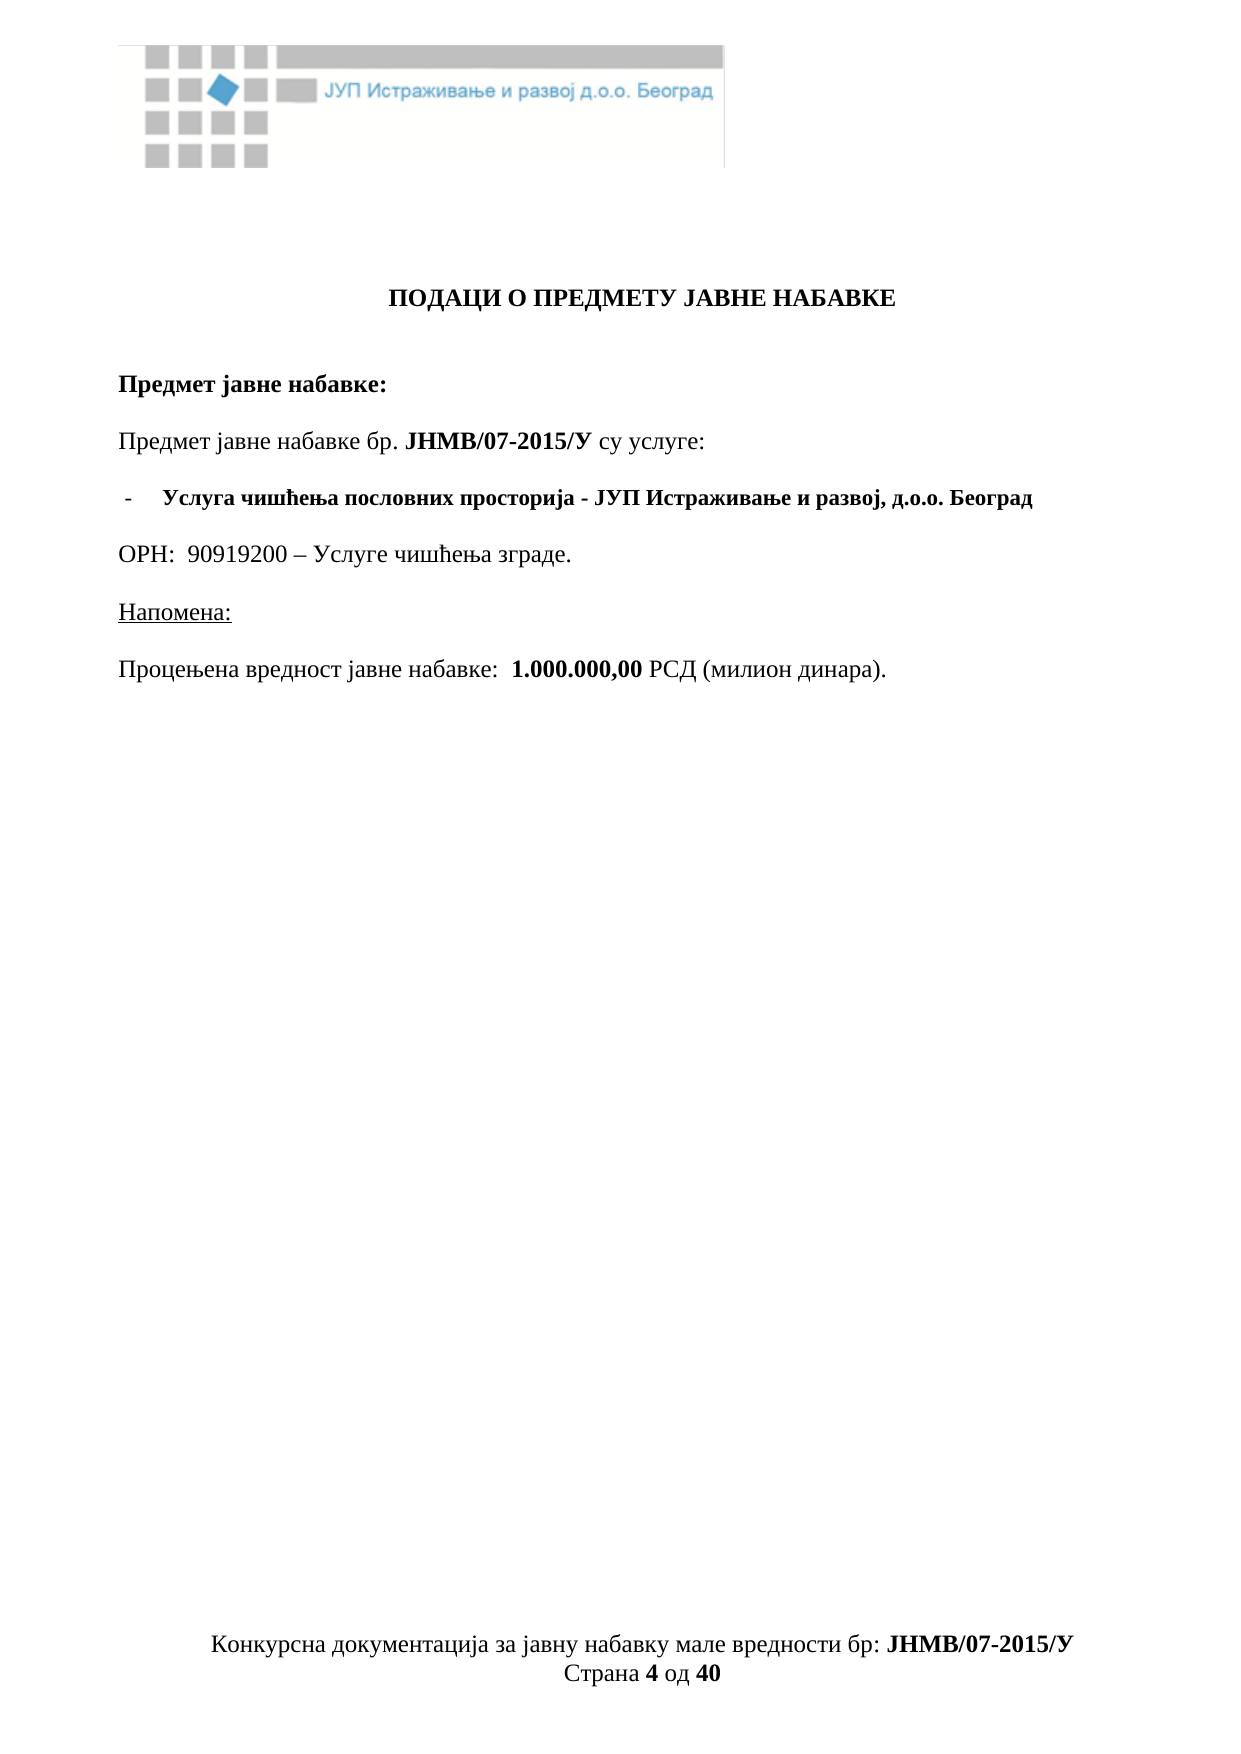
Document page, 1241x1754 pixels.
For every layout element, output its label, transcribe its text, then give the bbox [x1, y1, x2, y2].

text Процењена вредност јавне набавке: 1.000.000,00 РСД (милион динара). [118, 654, 1166, 683]
text Предмет јавне набавке бр. ЈНМВ/07-2015/У су услуге: [118, 426, 1166, 455]
text ОРН: 90919200 – Услуге чишћења зграде. [118, 539, 1166, 568]
list Услуга чишћења пословних просторија - ЈУП Истраживање и развој, д.о.о. Београд [124, 484, 1166, 510]
picture [118, 44, 726, 168]
text ПОДАЦИ О ПРЕДМЕТУ ЈАВНЕ НАБАВКЕ [118, 283, 1166, 311]
text Напомена: [118, 597, 1166, 625]
text Предмет јавне набавке: [118, 369, 1166, 398]
